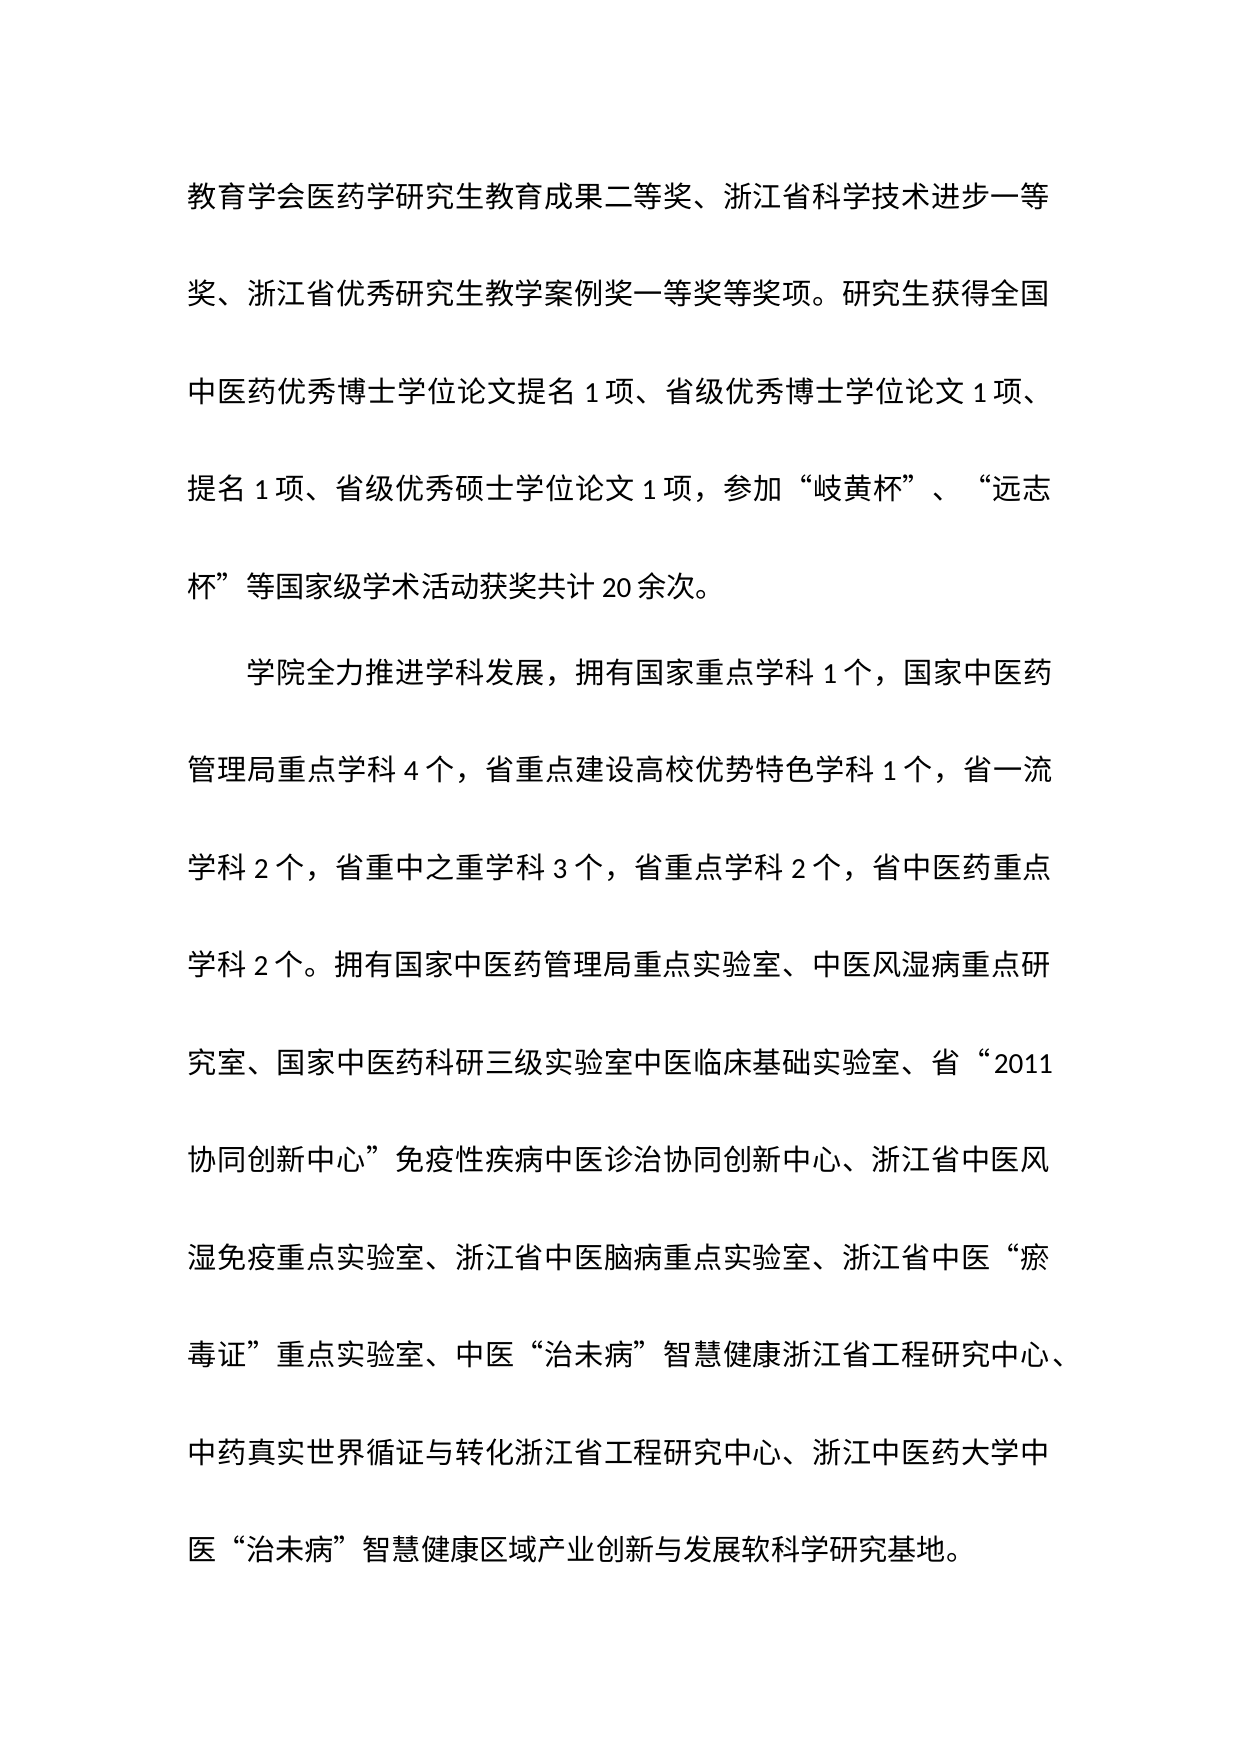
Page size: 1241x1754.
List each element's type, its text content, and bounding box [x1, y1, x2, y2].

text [187, 162, 1053, 617]
text 学院全力推进学科发展，拥有国家重点学科1个，国家中医药管理局重点学科4个，省重点建设高校优势特色学科1个，省一流学科2个，省重中之重学科3个，省重点学科2个，省中医药重点学科2个。拥有国家中医药管理局重点实验室、中医风湿病重点研究室、国家中医药科研三级实验室中医临床基础实验室、省“2011协同创新中心”免疫性疾病中医诊治协同创新中心、浙江省中医风湿免疫重点实验室、浙江省中医脑病重点实验室、浙江省中医“瘀毒证”重点实验室、中医“治未病”智慧健康浙江省工程研究中心、中药真实世界循证与转化浙江省工程研究中心、浙江中医药大学中医“治未病”智慧健康区域产业创新与发展软科学研究基地。 [187, 638, 1053, 1581]
